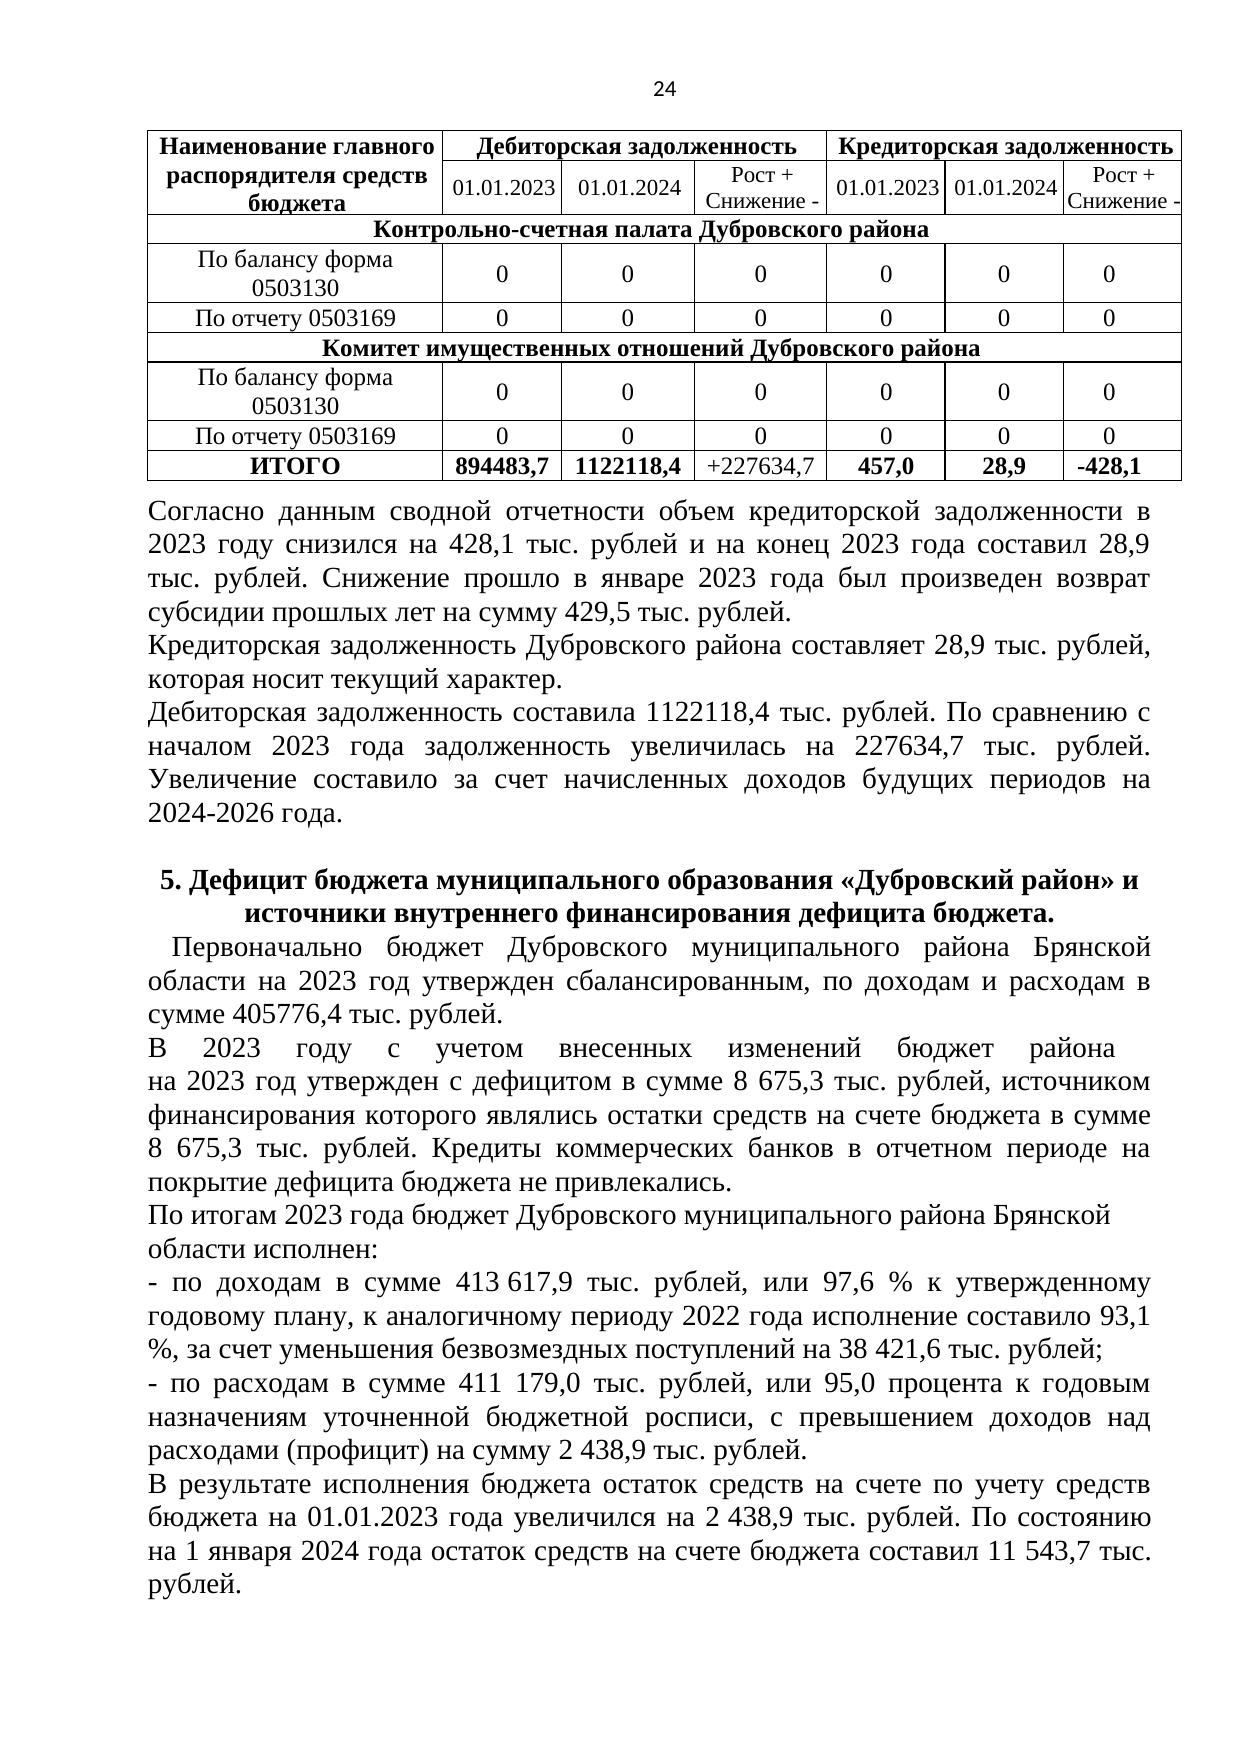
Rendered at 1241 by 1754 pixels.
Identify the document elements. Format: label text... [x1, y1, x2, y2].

table_cell 1122118,4 [562, 451, 694, 479]
table_cell По балансу форма 0503130 [148, 363, 442, 420]
table_cell 01.01.2023 [443, 161, 561, 213]
table_cell 0 [695, 421, 826, 450]
table_cell ИТОГО [148, 451, 442, 479]
table_cell 0 [1064, 421, 1181, 450]
table_cell По отчету 0503169 [148, 303, 442, 332]
table_cell 0 [695, 303, 826, 332]
text - по доходам в сумме 413 617,9 тыс. рублей, или 97,6 % к утвержденному годовому плану, к аналогичному периоду 2022 года исполнение составило 93,1 %, за счет уменьшения безвозмездных поступлений на 38 421,6 тыс. рублей; [148, 1264, 1152, 1365]
table_cell 0 [1064, 363, 1181, 420]
table_cell Контрольно-счетная палата Дубровского района [148, 215, 1181, 243]
text В результате исполнения бюджета остаток средств на счете по учету средств бюджета на 01.01.2023 года увеличился на 2 438,9 тыс. рублей. По состоянию на 1 января 2024 года остаток средств на счете бюджета составил 11 543,7 тыс. рублей. [148, 1466, 1152, 1600]
table_header Наименование главного распорядителя средств бюджета [148, 131, 442, 213]
table_cell 0 [443, 421, 561, 450]
table_cell 0 [946, 303, 1063, 332]
table_cell Комитет имущественных отношений Дубровского района [148, 333, 1181, 361]
table_cell 0 [562, 244, 694, 302]
table_cell 0 [695, 244, 826, 302]
table_cell 0 [946, 421, 1063, 450]
text В 2023 году с учетом внесенных изменений бюджет района на 2023 год утвержден с дефицитом в сумме 8 675,3 тыс. рублей, источником финансирования которого являлись остатки средств на счете бюджета в сумме 8 675,3 тыс. рублей. Кредиты коммерческих банков в отчетном периоде на покрытие дефицита бюджета не привлекались. [148, 1030, 1152, 1197]
table_cell 01.01.2024 [562, 161, 694, 213]
table_cell 0 [946, 244, 1063, 302]
table_cell Рост + Снижение - [1064, 161, 1181, 213]
text 5. Дефицит бюджета муниципального образования «Дубровский район» и источники внутреннего финансирования дефицита бюджета. [148, 862, 1152, 929]
text По итогам 2023 года бюджет Дубровского муниципального района Брянской области исполнен: [148, 1197, 1152, 1264]
table_cell 01.01.2023 [827, 161, 944, 213]
table_cell По балансу форма 0503130 [148, 244, 442, 302]
text Дебиторская задолженность составила 1122118,4 тыс. рублей. По сравнению с началом 2023 года задолженность увеличилась на 227634,7 тыс. рублей. Увеличение составило за счет начисленных доходов будущих периодов на 2024-2026 года. [148, 694, 1152, 828]
table_cell 0 [827, 303, 944, 332]
table_cell 0 [443, 363, 561, 420]
table_cell 0 [695, 363, 826, 420]
text Согласно данным сводной отчетности объем кредиторской задолженности в 2023 году снизился на 428,1 тыс. рублей и на конец 2023 года составил 28,9 тыс. рублей. Снижение прошло в январе 2023 года был произведен возврат субсидии прошлых лет на сумму 429,5 тыс. рублей. [148, 493, 1152, 627]
table_cell 01.01.2024 [946, 161, 1063, 213]
table_cell 0 [443, 303, 561, 332]
table_cell 0 [827, 244, 944, 302]
table_cell 0 [946, 363, 1063, 420]
table_cell 457,0 [827, 451, 944, 479]
table_cell 28,9 [946, 451, 1063, 479]
table_cell 0 [1064, 244, 1181, 302]
table_header Дебиторская задолженность [443, 131, 826, 160]
table_cell 0 [562, 363, 694, 420]
table_header Кредиторская задолженность [827, 131, 1181, 160]
text Кредиторская задолженность Дубровского района составляет 28,9 тыс. рублей, которая носит текущий характер. [148, 627, 1152, 694]
table_cell +227634,7 [695, 451, 826, 479]
table_cell Рост + Снижение - [695, 161, 826, 213]
table_cell 0 [827, 363, 944, 420]
table_cell 894483,7 [443, 451, 561, 479]
table_cell 0 [562, 421, 694, 450]
table_cell 0 [562, 303, 694, 332]
table_cell 0 [827, 421, 944, 450]
table_cell 0 [443, 244, 561, 302]
text - по расходам в сумме 411 179,0 тыс. рублей, или 95,0 процента к годовым назначениям уточненной бюджетной росписи, с превышением доходов над расходами (профицит) на сумму 2 438,9 тыс. рублей. [148, 1365, 1152, 1466]
table_cell По отчету 0503169 [148, 421, 442, 450]
table_cell 0 [1064, 303, 1181, 332]
text Первоначально бюджет Дубровского муниципального района Брянской области на 2023 год утвержден сбалансированным, по доходам и расходам в сумме 405776,4 тыс. рублей. [148, 929, 1152, 1030]
table_cell -428,1 [1064, 451, 1181, 479]
